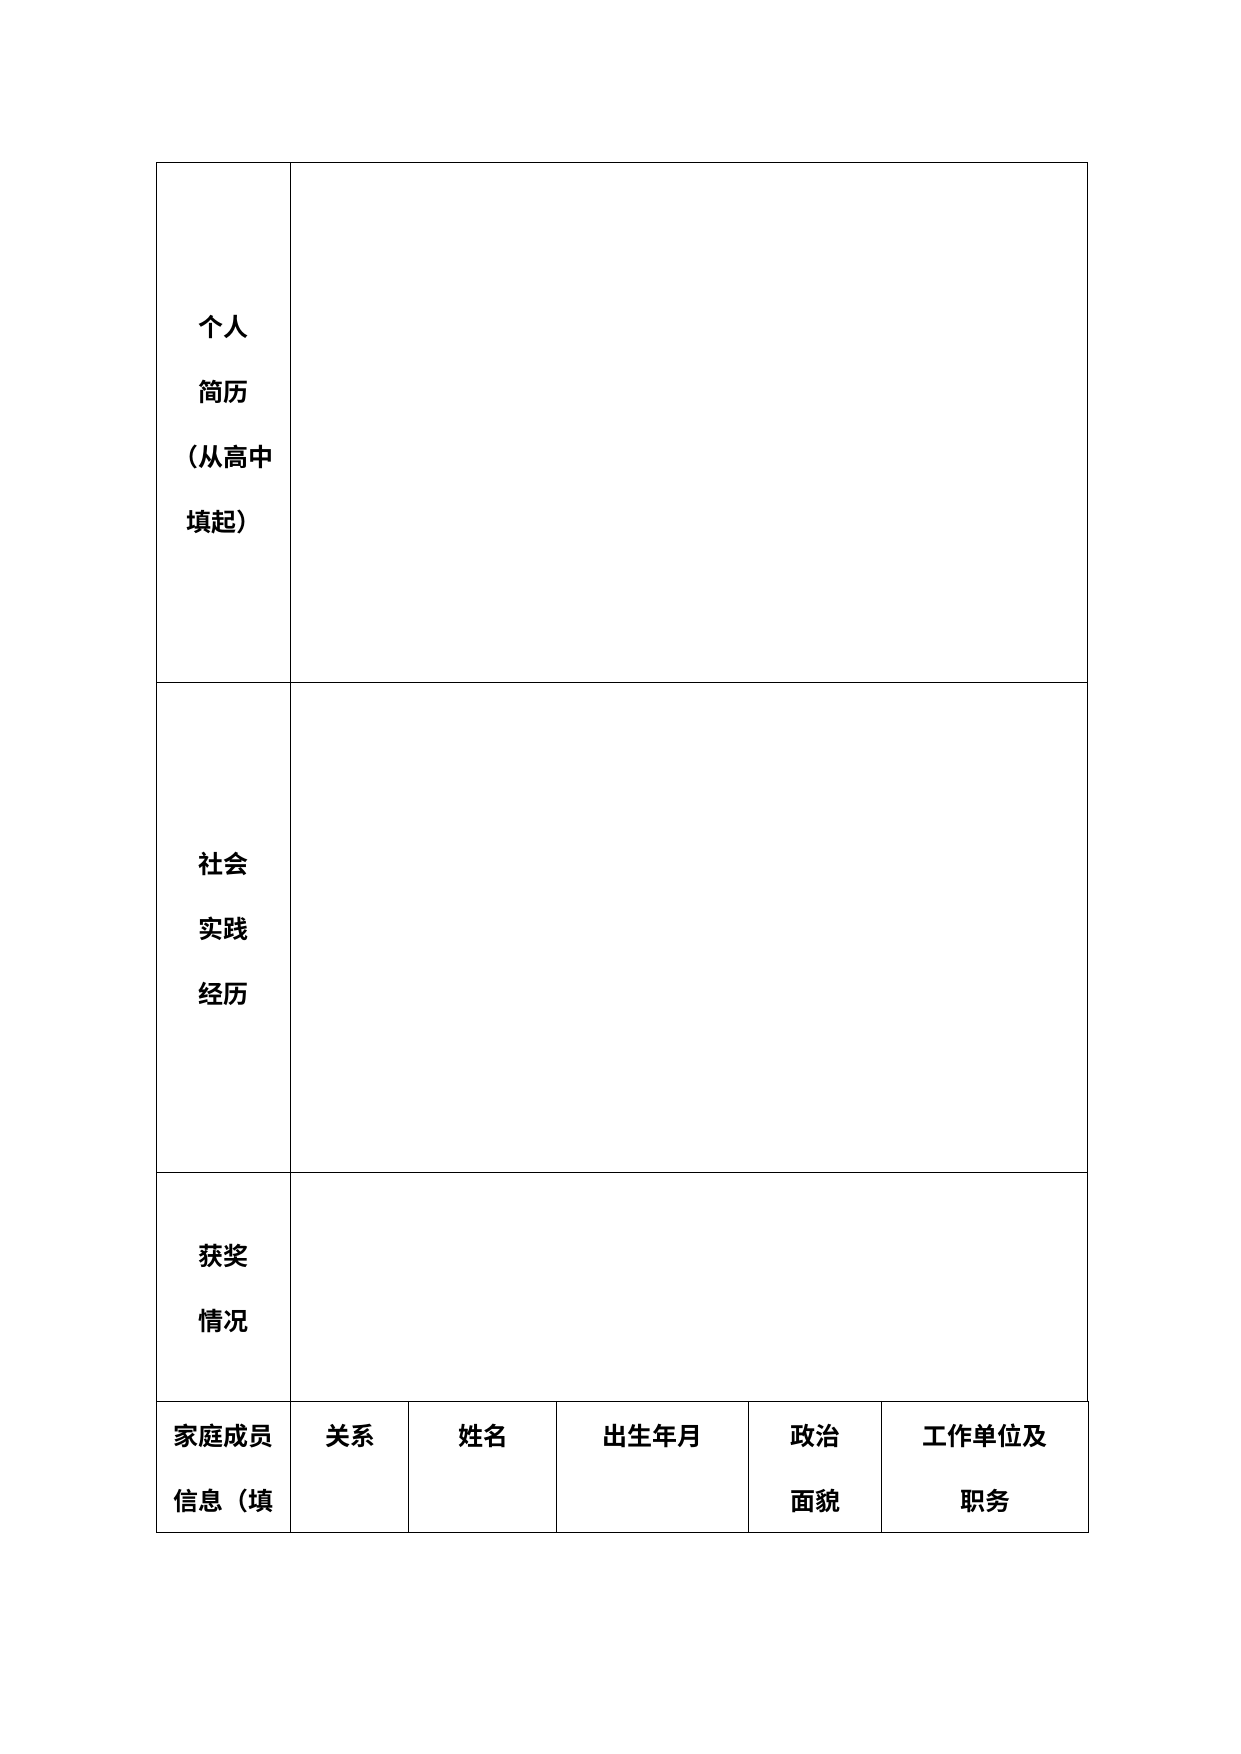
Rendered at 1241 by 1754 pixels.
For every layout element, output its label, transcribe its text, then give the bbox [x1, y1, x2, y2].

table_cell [157, 1402, 290, 1532]
table_cell 工作单位及 职务 [882, 1402, 1088, 1532]
table_cell [291, 1173, 1087, 1401]
table_cell 姓名 [409, 1402, 556, 1532]
table_cell 政治 面貌 [749, 1402, 881, 1532]
table_cell [291, 683, 1087, 1172]
table_cell 获奖 情况 [157, 1173, 290, 1401]
table_cell 关系 [291, 1402, 408, 1532]
table_cell 个人 简历 （从高中填起） [157, 163, 290, 682]
table_cell 出生年月 [557, 1402, 748, 1532]
table_cell 社会 实践 经历 [157, 683, 290, 1172]
table_cell [291, 163, 1087, 682]
